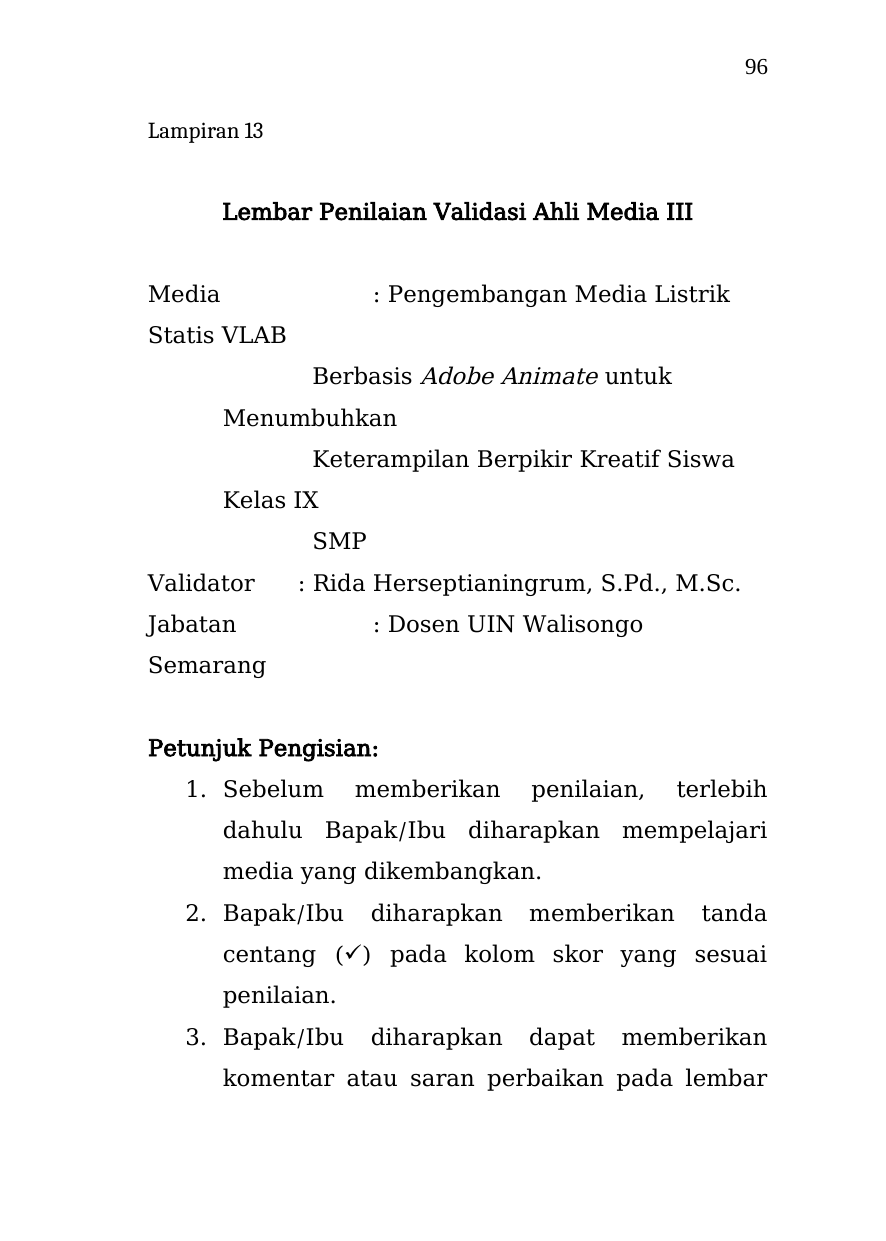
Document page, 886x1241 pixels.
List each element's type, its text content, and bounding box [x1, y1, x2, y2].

list Validator : Rida Herseptianingrum, S.Pd., M.Sc. [148, 568, 768, 596]
list Bapak/Ibu diharapkan memberikan tanda centang () pada kolom skor yang sesuai penilaian. [185, 898, 768, 1008]
list Sebelum memberikan penilaian, terlebih dahulu Bapak/Ibu diharapkan mempelajari media yang dikembangkan. [185, 774, 768, 884]
text SMP [223, 527, 768, 554]
text Keterampilan Berpikir Kreatif Siswa Kelas IX [223, 444, 768, 513]
text Berbasis Adobe Animate untuk Menumbuhkan [223, 362, 768, 431]
text Media : Pengembangan Media Listrik Statis VLAB [148, 279, 768, 348]
text Lampiran 13 [148, 118, 768, 144]
text Lembar Penilaian Validasi Ahli Media III [148, 197, 768, 224]
list Jabatan : Dosen UIN Walisongo Semarang [148, 609, 768, 678]
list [185, 1022, 768, 1091]
text Petunjuk Pengisian: [148, 733, 768, 761]
